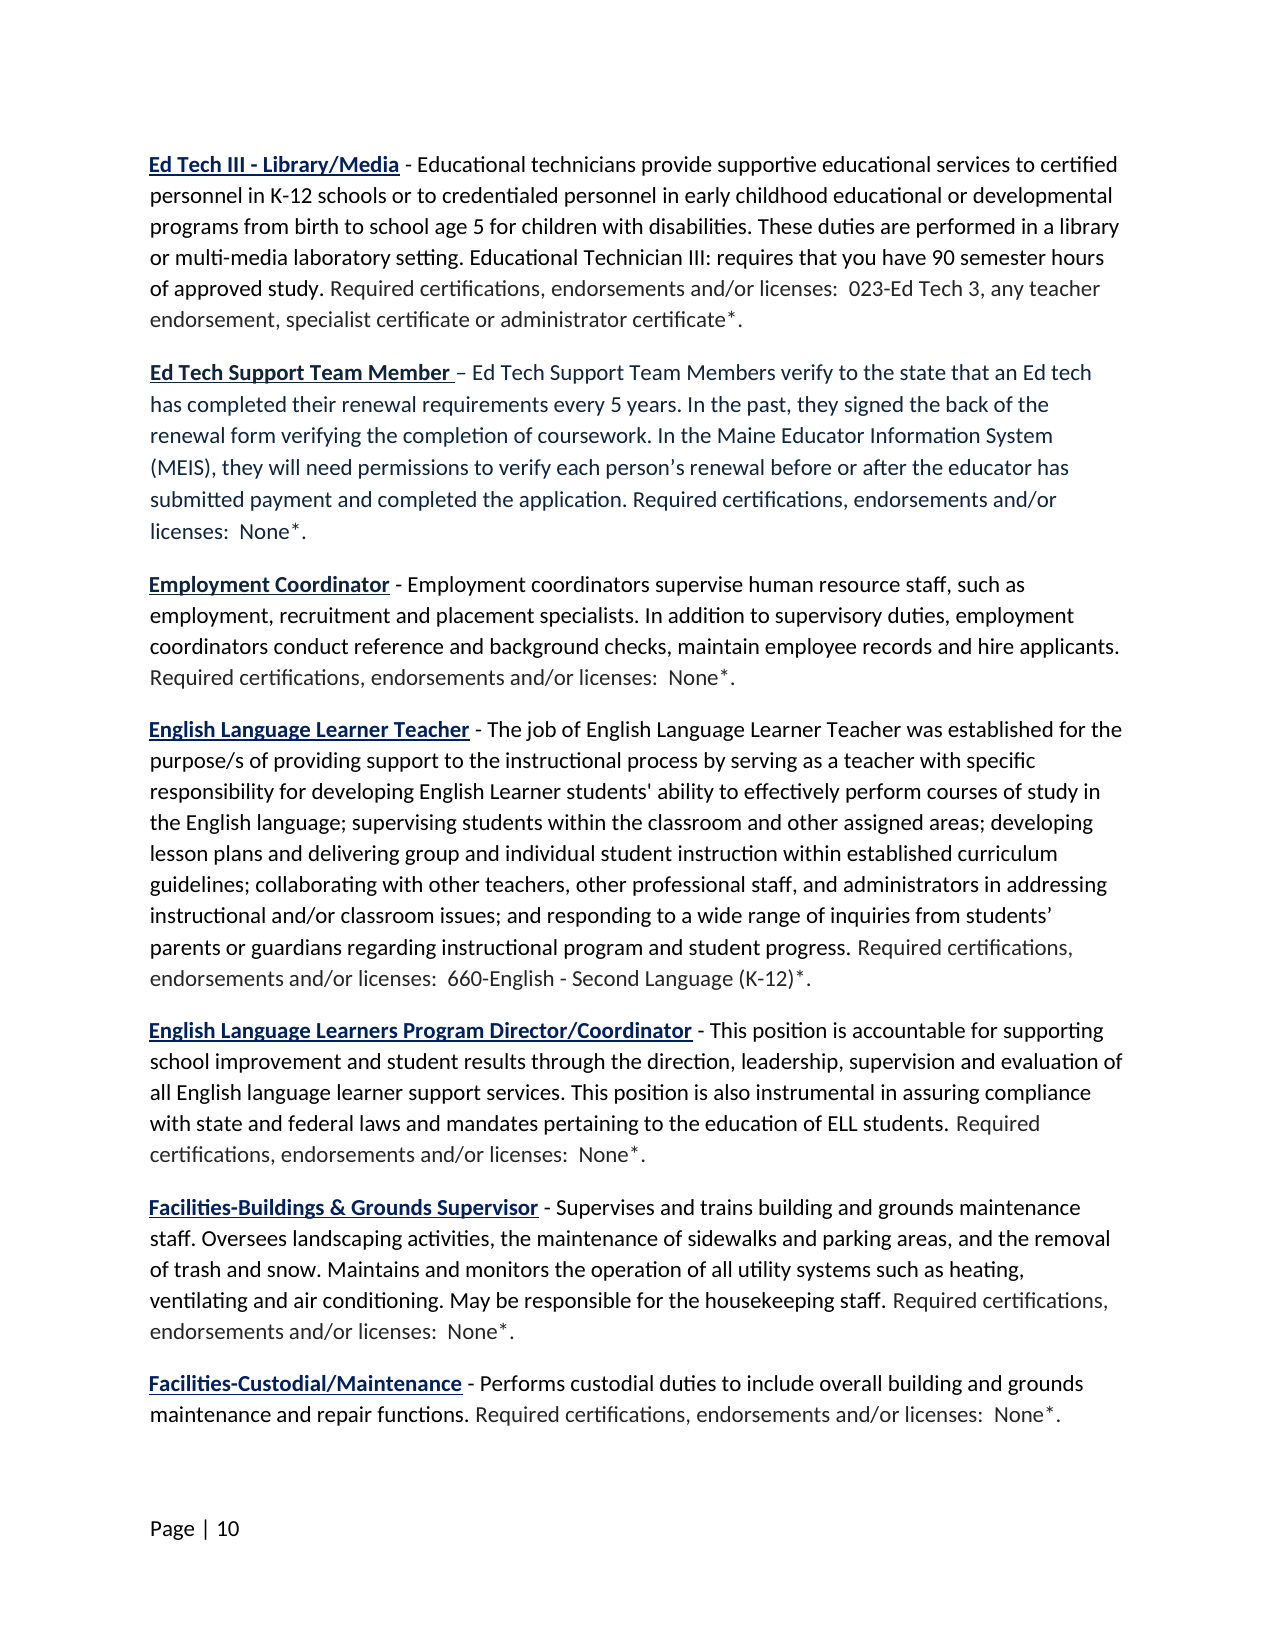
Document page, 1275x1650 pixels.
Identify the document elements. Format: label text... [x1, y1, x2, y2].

text Facilities-Custodial/Maintenance - Performs custodial duties to include overall building and grounds maintenance and repair functions. Required certifications, endorsements and/or licenses: None*. [148, 1369, 1125, 1429]
text Ed Tech Support Team Member – Ed Tech Support Team Members verify to the state that an Ed tech has completed their renewal requirements every 5 years. In the past, they signed the back of the renewal form verifying the completion of coursework. In the Maine Educator Information System (MEIS), they will need permissions to verify each person’s renewal before or after the educator has submitted payment and completed the application. Required certifications, endorsements and/or licenses: None*. [150, 358, 1125, 545]
text Facilities-Buildings & Grounds Supervisor - Supervises and trains building and grounds maintenance staff. Oversees landscaping activities, the maintenance of sidewalks and parking areas, and the removal of trash and snow. Maintains and monitors the operation of all utility systems such as heating, ventilating and air conditioning. May be responsible for the housekeeping staff. Required certifications, endorsements and/or licenses: None*. [148, 1193, 1125, 1345]
text Employment Coordinator - Employment coordinators supervise human resource staff, such as employment, recruitment and placement specialists. In addition to supervisory duties, employment coordinators conduct reference and background checks, maintain employee records and hire applicants. Required certifications, endorsements and/or licenses: None*. [148, 570, 1125, 691]
text English Language Learner Teacher - The job of English Language Learner Teacher was established for the purpose/s of providing support to the instructional process by serving as a teacher with specific responsibility for developing English Learner students' ability to effectively perform courses of study in the English language; supervising students within the classroom and other assigned areas; developing lesson plans and delivering group and individual student instruction within established curriculum guidelines; collaborating with other teachers, other professional staff, and administrators in addressing instructional and/or classroom issues; and responding to a wide range of inquiries from students’ parents or guardians regarding instructional program and student progress. Required certifications, endorsements and/or licenses: 660-English - Second Language (K-12)*. [148, 715, 1125, 992]
text English Language Learners Program Director/Coordinator - This position is accountable for supporting school improvement and student results through the direction, leadership, supervision and evaluation of all English language learner support services. This position is also instrumental in assuring compliance with state and federal laws and mandates pertaining to the education of ELL students. Required certifications, endorsements and/or licenses: None*. [148, 1016, 1125, 1168]
text Ed Tech III - Library/Media - Educational technicians provide supportive educational services to certified personnel in K-12 schools or to credentialed personnel in early childhood educational or developmental programs from birth to school age 5 for children with disabilities. These duties are performed in a library or multi-media laboratory setting. Educational Technician III: requires that you have 90 semester hours of approved study. Required certifications, endorsements and/or licenses: 023-Ed Tech 3, any teacher endorsement, specialist certificate or administrator certificate*. [148, 150, 1125, 333]
